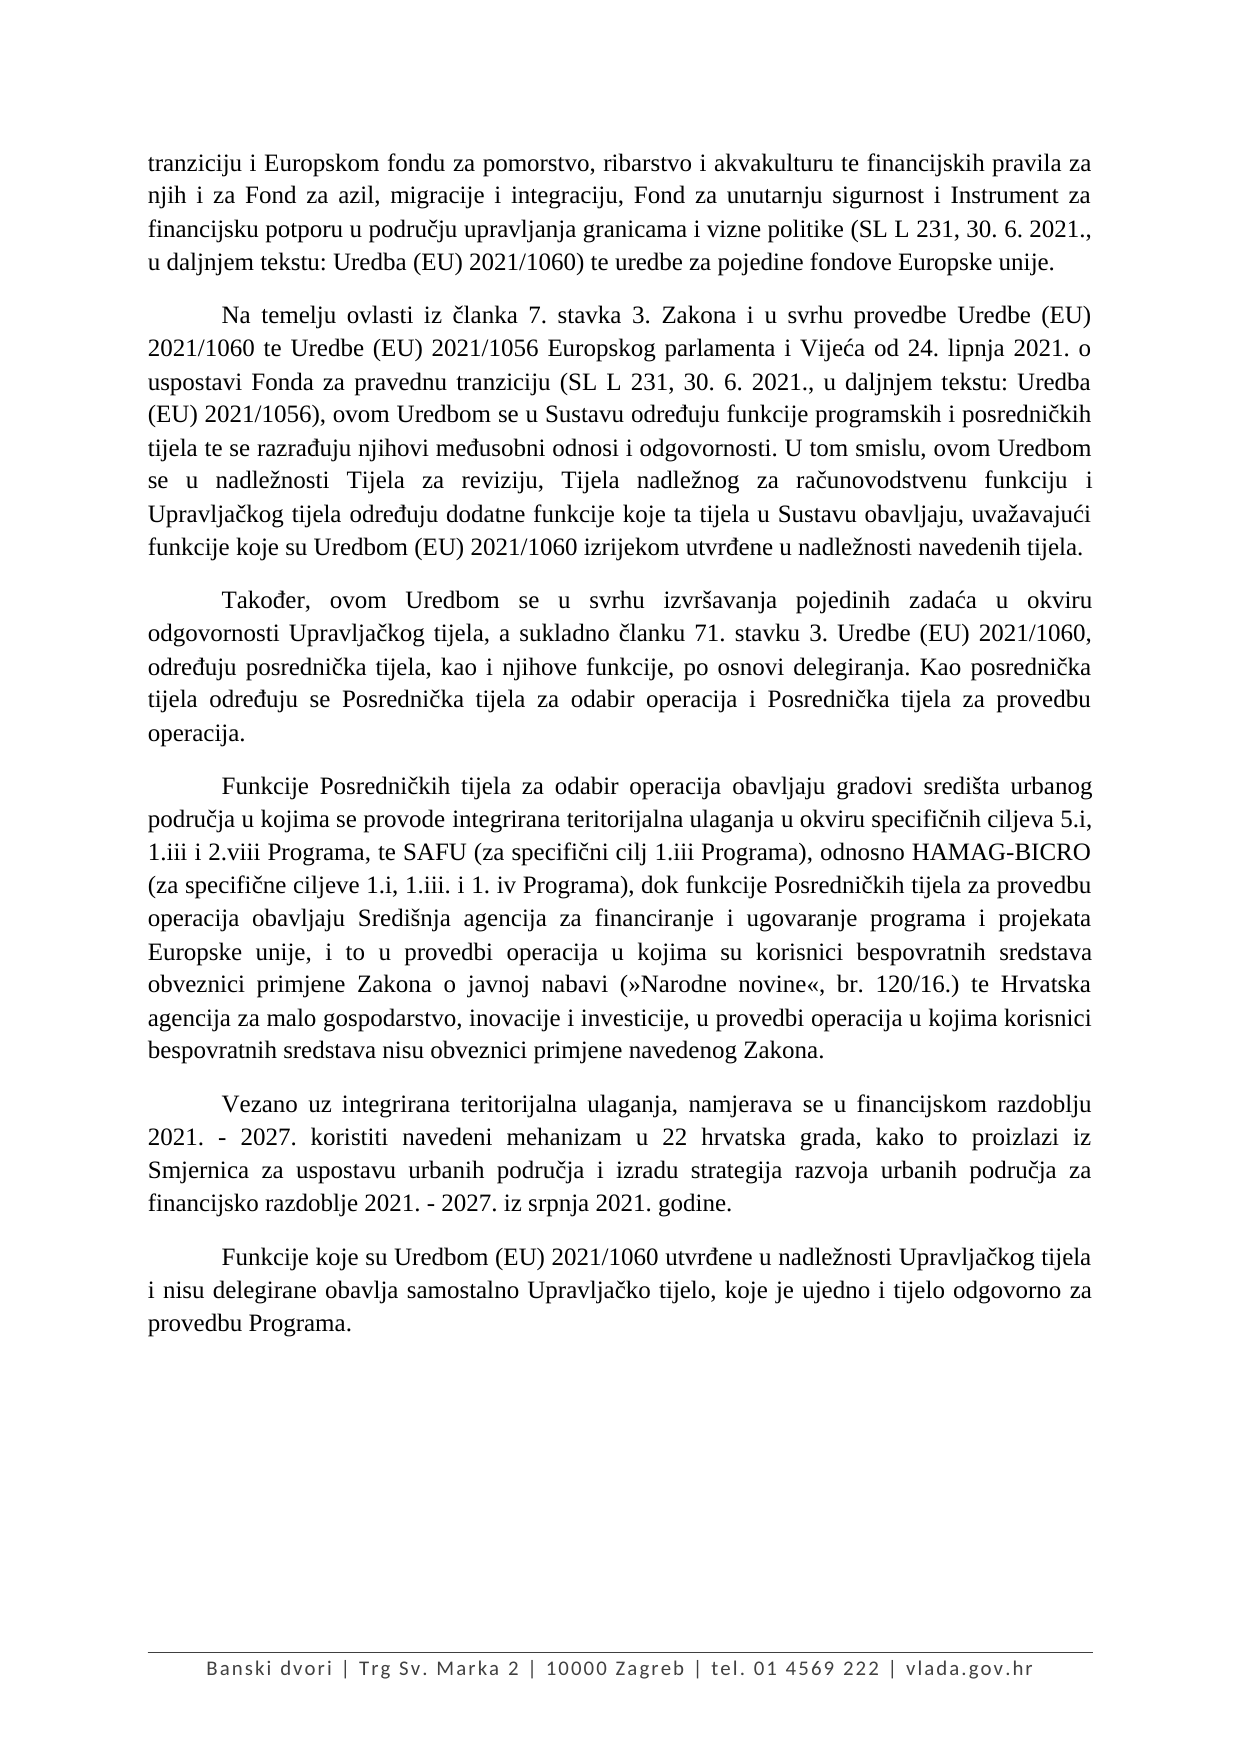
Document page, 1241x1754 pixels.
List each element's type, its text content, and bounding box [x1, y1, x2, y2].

text Također, ovom Uredbom se u svrhu izvršavanja pojedinih zadaća u okviru odgovornosti Upravljačkog tijela, a sukladno članku 71. stavku 3. Uredbe (EU) 2021/1060, određuju posrednička tijela, kao i njihove funkcije, po osnovi delegiranja. Kao posrednička tijela određuju se Posrednička tijela za odabir operacija i Posrednička tijela za provedbu operacija. [148, 586, 1093, 746]
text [148, 148, 1093, 275]
text Funkcije koje su Uredbom (EU) 2021/1060 utvrđene u nadležnosti Upravljačkog tijela i nisu delegirane obavlja samostalno Upravljačko tijelo, koje je ujedno i tijelo odgovorno za provedbu Programa. [148, 1242, 1093, 1337]
text Vezano uz integrirana teritorijalna ulaganja, namjerava se u financijskom razdoblju 2021. - 2027. koristiti navedeni mehanizam u 22 hrvatska grada, kako to proizlazi iz Smjernica za uspostavu urbanih područja i izradu strategija razvoja urbanih područja za financijsko razdoblje 2021. - 2027. iz srpnja 2021. godine. [148, 1089, 1093, 1217]
text Funkcije Posredničkih tijela za odabir operacija obavljaju gradovi središta urbanog područja u kojima se provode integrirana teritorijalna ulaganja u okviru specifičnih ciljeva 5.i, 1.iii i 2.viii Programa, te SAFU (za specifični cilj 1.iii Programa), odnosno HAMAG-BICRO (za specifične ciljeve 1.i, 1.iii. i 1. iv Programa), dok funkcije Posredničkih tijela za provedbu operacija obavljaju Središnja agencija za financiranje i ugovaranje programa i projekata Europske unije, i to u provedbi operacija u kojima su korisnici bespovratnih sredstava obveznici primjene Zakona o javnoj nabavi (»Narodne novine«, br. 120/16.) te Hrvatska agencija za malo gospodarstvo, inovacije i investicije, u provedbi operacija u kojima korisnici bespovratnih sredstava nisu obveznici primjene navedenog Zakona. [148, 771, 1093, 1064]
text Na temelju ovlasti iz članka 7. stavka 3. Zakona i u svrhu provedbe Uredbe (EU) 2021/1060 te Uredbe (EU) 2021/1056 Europskog parlamenta i Vijeća od 24. lipnja 2021. o uspostavi Fonda za pravednu tranziciju (SL L 231, 30. 6. 2021., u daljnjem tekstu: Uredba (EU) 2021/1056), ovom Uredbom se u Sustavu određuju funkcije programskih i posredničkih tijela te se razrađuju njihovi međusobni odnosi i odgovornosti. U tom smislu, ovom Uredbom se u nadležnosti Tijela za reviziju, Tijela nadležnog za računovodstvenu funkciju i Upravljačkog tijela određuju dodatne funkcije koje ta tijela u Sustavu obavljaju, uvažavajući funkcije koje su Uredbom (EU) 2021/1060 izrijekom utvrđene u nadležnosti navedenih tijela. [148, 301, 1093, 560]
